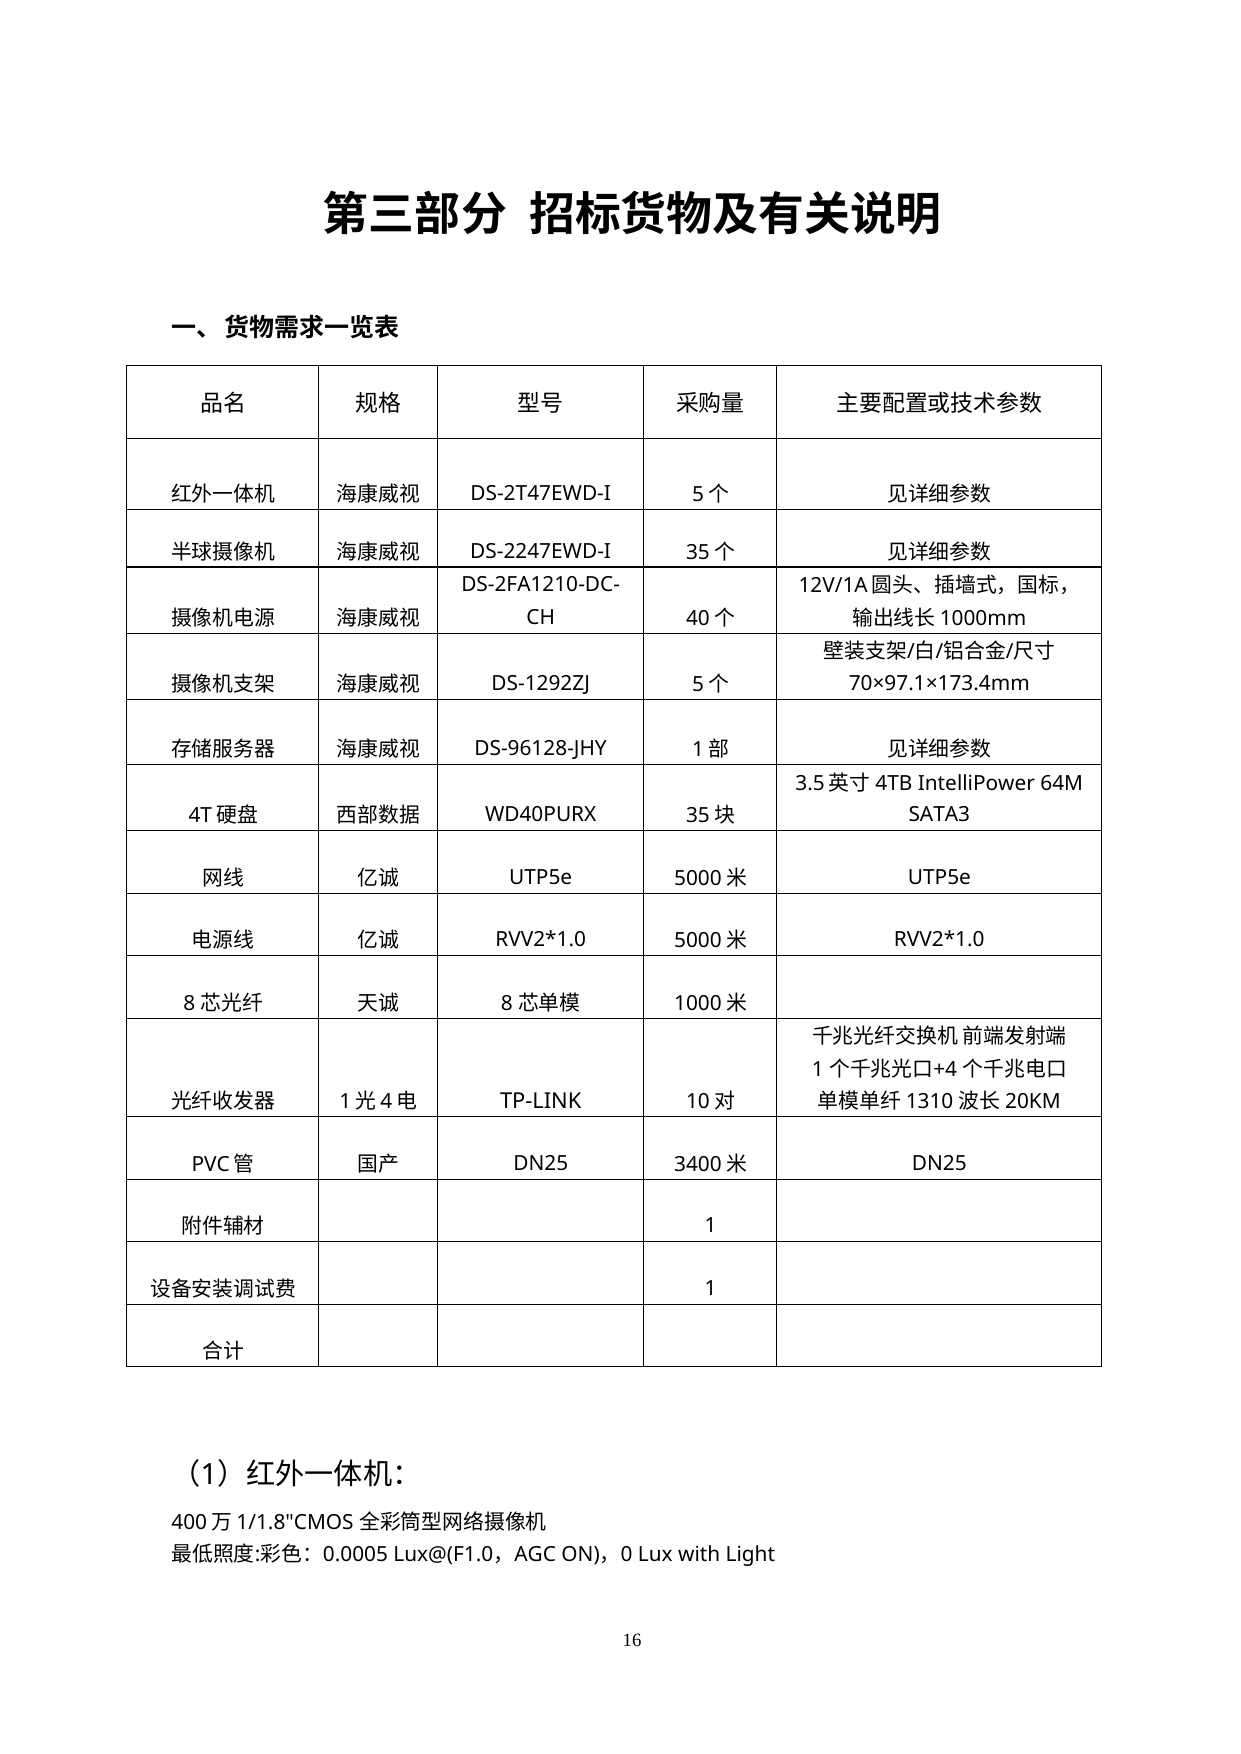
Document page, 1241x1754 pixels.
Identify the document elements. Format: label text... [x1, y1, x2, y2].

table_cell DS-2247EWD-I [438, 510, 643, 566]
table_cell 5000米 [644, 831, 776, 893]
table_cell 光纤收发器 [127, 1019, 318, 1116]
table_cell 35块 [644, 765, 776, 830]
table_cell 见详细参数 [777, 510, 1101, 566]
table_cell 附件辅材 [127, 1180, 318, 1241]
table_cell 1光4电 [319, 1019, 437, 1116]
table_cell 海康威视 [319, 439, 437, 508]
table_header 型号 [438, 366, 643, 438]
table_cell 合计 [127, 1305, 318, 1366]
table_header 规格 [319, 366, 437, 438]
table_cell 10对 [644, 1019, 776, 1116]
text （1）红外一体机： [171, 1439, 1092, 1504]
table_cell [438, 1305, 643, 1366]
table_cell DN25 [777, 1117, 1101, 1179]
table_cell [777, 956, 1101, 1018]
table_cell 1000米 [644, 956, 776, 1018]
table_cell RVV2*1.0 [438, 894, 643, 955]
table_cell 千兆光纤交换机 前端发射端 1 个千兆光口+4 个千兆电口 单模单纤 1310 波长 20KM [777, 1019, 1101, 1116]
table_cell [319, 1305, 437, 1366]
table_cell 12V/1A圆头、插墙式，国标，输出线长1000mm [777, 568, 1101, 632]
table_cell DS-96128-JHY [438, 700, 643, 764]
table_cell DS-1292ZJ [438, 634, 643, 698]
table_cell 见详细参数 [777, 439, 1101, 508]
table_cell 海康威视 [319, 634, 437, 698]
table_cell 半球摄像机 [127, 510, 318, 566]
table_cell [777, 1180, 1101, 1241]
table_cell 4T硬盘 [127, 765, 318, 830]
text 最低照度:彩色：0.0005 Lux@(F1.0，AGC ON)，0 Lux with Light [171, 1536, 1092, 1569]
table_cell 35个 [644, 510, 776, 566]
table_cell [319, 1242, 437, 1304]
table_header 品名 [127, 366, 318, 438]
text 第三部分 招标货物及有关说明 [171, 162, 1092, 259]
table_cell [438, 1180, 643, 1241]
table_cell 1 [644, 1180, 776, 1241]
table_cell 摄像机支架 [127, 634, 318, 698]
table_cell 3.5英寸 4TB IntelliPower 64M SATA3 [777, 765, 1101, 830]
table_cell 天诚 [319, 956, 437, 1018]
table_cell TP-LINK [438, 1019, 643, 1116]
table_cell 海康威视 [319, 510, 437, 566]
table_cell 5个 [644, 439, 776, 508]
table_cell [777, 1242, 1101, 1304]
table_cell 国产 [319, 1117, 437, 1179]
table_cell 8 芯单模 [438, 956, 643, 1018]
table_cell WD40PURX [438, 765, 643, 830]
table_cell 8 芯光纤 [127, 956, 318, 1018]
table_cell 亿诚 [319, 894, 437, 955]
table_cell 网线 [127, 831, 318, 893]
table_cell 壁装支架/白/铝合金/尺寸70×97.1×173.4mm [777, 634, 1101, 698]
table_cell [777, 1305, 1101, 1366]
table_header 主要配置或技术参数 [777, 366, 1101, 438]
table_cell [644, 1305, 776, 1366]
table_cell PVC管 [127, 1117, 318, 1179]
table_header 采购量 [644, 366, 776, 438]
table_cell DS-2T47EWD-I [438, 439, 643, 508]
table_cell 5000米 [644, 894, 776, 955]
table_cell 亿诚 [319, 831, 437, 893]
table_cell 海康威视 [319, 700, 437, 764]
table_cell 存储服务器 [127, 700, 318, 764]
table_cell [319, 1180, 437, 1241]
table_cell UTP5e [438, 831, 643, 893]
table_cell RVV2*1.0 [777, 894, 1101, 955]
table_cell 1 [644, 1242, 776, 1304]
table_cell 40个 [644, 568, 776, 632]
table_cell 摄像机电源 [127, 568, 318, 632]
text 400万1/1.8"CMOS 全彩筒型网络摄像机 [171, 1504, 1092, 1536]
table_cell 西部数据 [319, 765, 437, 830]
table_cell DS-2FA1210-DC-CH [438, 568, 643, 632]
table_cell 5个 [644, 634, 776, 698]
table_cell 见详细参数 [777, 700, 1101, 764]
table_cell 电源线 [127, 894, 318, 955]
table_cell 1部 [644, 700, 776, 764]
table_cell 设备安装调试费 [127, 1242, 318, 1304]
table_cell 3400米 [644, 1117, 776, 1179]
table_cell 红外一体机 [127, 439, 318, 508]
list 货物需求一览表 [171, 293, 1092, 358]
table_cell 海康威视 [319, 568, 437, 632]
table_cell [438, 1242, 643, 1304]
table_cell UTP5e [777, 831, 1101, 893]
table_cell DN25 [438, 1117, 643, 1179]
